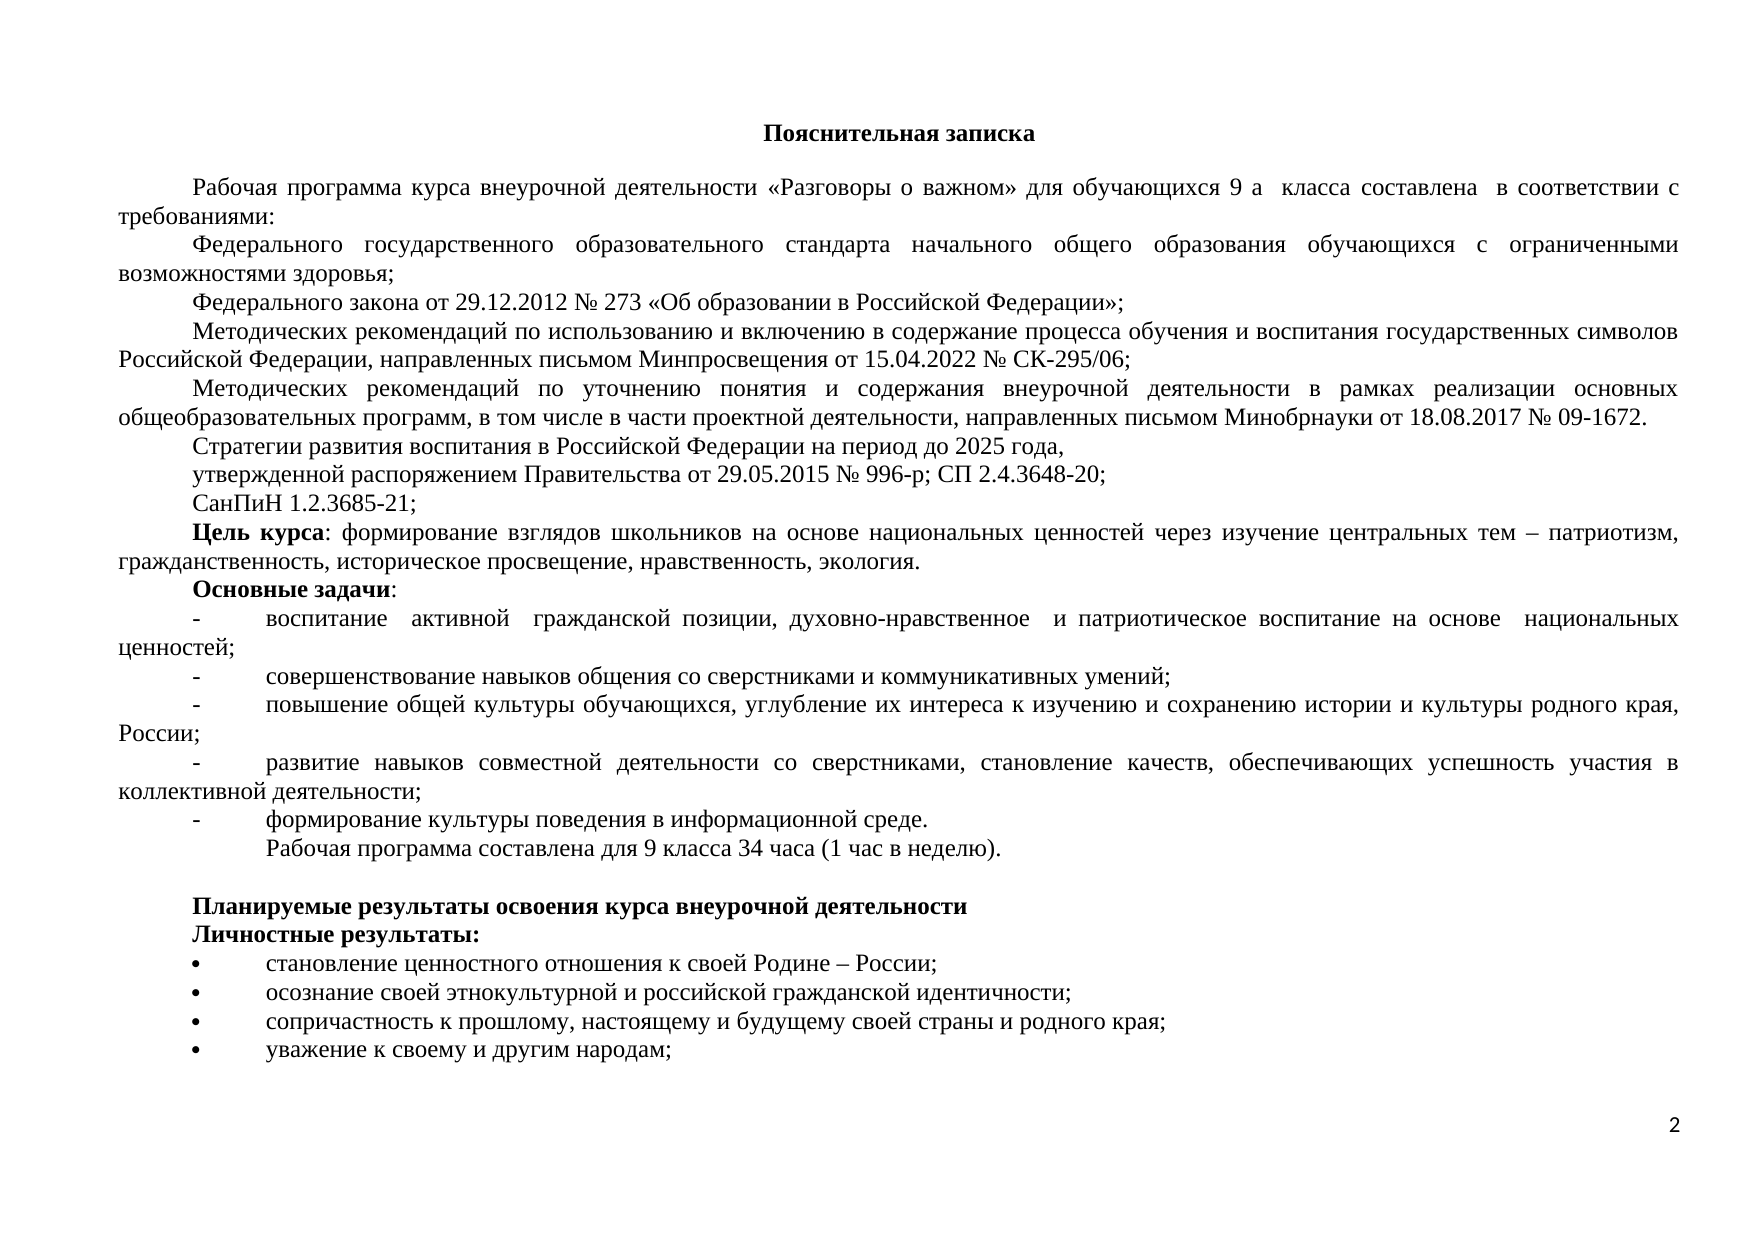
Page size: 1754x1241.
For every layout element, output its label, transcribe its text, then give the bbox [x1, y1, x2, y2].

text Методических рекомендаций по уточнению понятия и содержания внеурочной деятельности в рамках реализации основных общеобразовательных программ, в том числе в части проектной деятельности, направленных письмом Минобрнауки от 18.08.2017 № 09-1672. [118, 373, 1680, 431]
text Личностные результаты: [118, 919, 1680, 948]
list осознание своей этнокультурной и российской гражданской идентичности; [118, 977, 1680, 1006]
text Методических рекомендаций по использованию и включению в содержание процесса обучения и воспитания государственных символов Российской Федерации, направленных письмом Минпросвещения от 15.04.2022 № СК-295/06; [118, 316, 1680, 373]
text - формирование культуры поведения в информационной среде. [118, 804, 1680, 833]
list сопричастность к прошлому, настоящему и будущему своей страны и родного края; [118, 1006, 1680, 1034]
text Стратегии развития воспитания в Российской Федерации на период до 2025 года, [118, 431, 1680, 459]
list становление ценностного отношения к своей Родине – России; [118, 948, 1680, 977]
text Основные задачи: [118, 574, 1680, 603]
text - развитие навыков совместной деятельности со сверстниками, становление качеств, обеспечивающих успешность участия в коллективной деятельности; [118, 747, 1680, 804]
text - воспитание активной гражданской позиции, духовно-нравственное и патриотическое воспитание на основе национальных ценностей; [118, 603, 1680, 661]
text Пояснительная записка [118, 118, 1680, 147]
text утвержденной распоряжением Правительства от 29.05.2015 № 996-р; СП 2.4.3648-20; [118, 459, 1680, 488]
list уважение к своему и другим народам; [118, 1034, 1680, 1063]
text Федерального государственного образовательного стандарта начального общего образования обучающихся с ограниченными возможностями здоровья; [118, 229, 1680, 287]
text Федерального закона от 29.12.2012 № 273 «Об образовании в Российской Федерации»; [118, 287, 1680, 316]
text Планируемые результаты освоения курса внеурочной деятельности [118, 891, 1680, 919]
text Цель курса: формирование взглядов школьников на основе национальных ценностей через изучение центральных тем – патриотизм, гражданственность, историческое просвещение, нравственность, экология. [118, 517, 1680, 574]
text - повышение общей культуры обучающихся, углубление их интереса к изучению и сохранению истории и культуры родного края, России; [118, 689, 1680, 747]
text - совершенствование навыков общения со сверстниками и коммуникативных умений; [118, 661, 1680, 689]
text СанПиН 1.2.3685-21; [118, 488, 1680, 517]
text Рабочая программа курса внеурочной деятельности «Разговоры о важном» для обучающихся 9 а класса составлена в соответствии с требованиями: [118, 172, 1680, 229]
text Рабочая программа составлена для 9 класса 34 часа (1 час в неделю). [118, 833, 1680, 862]
